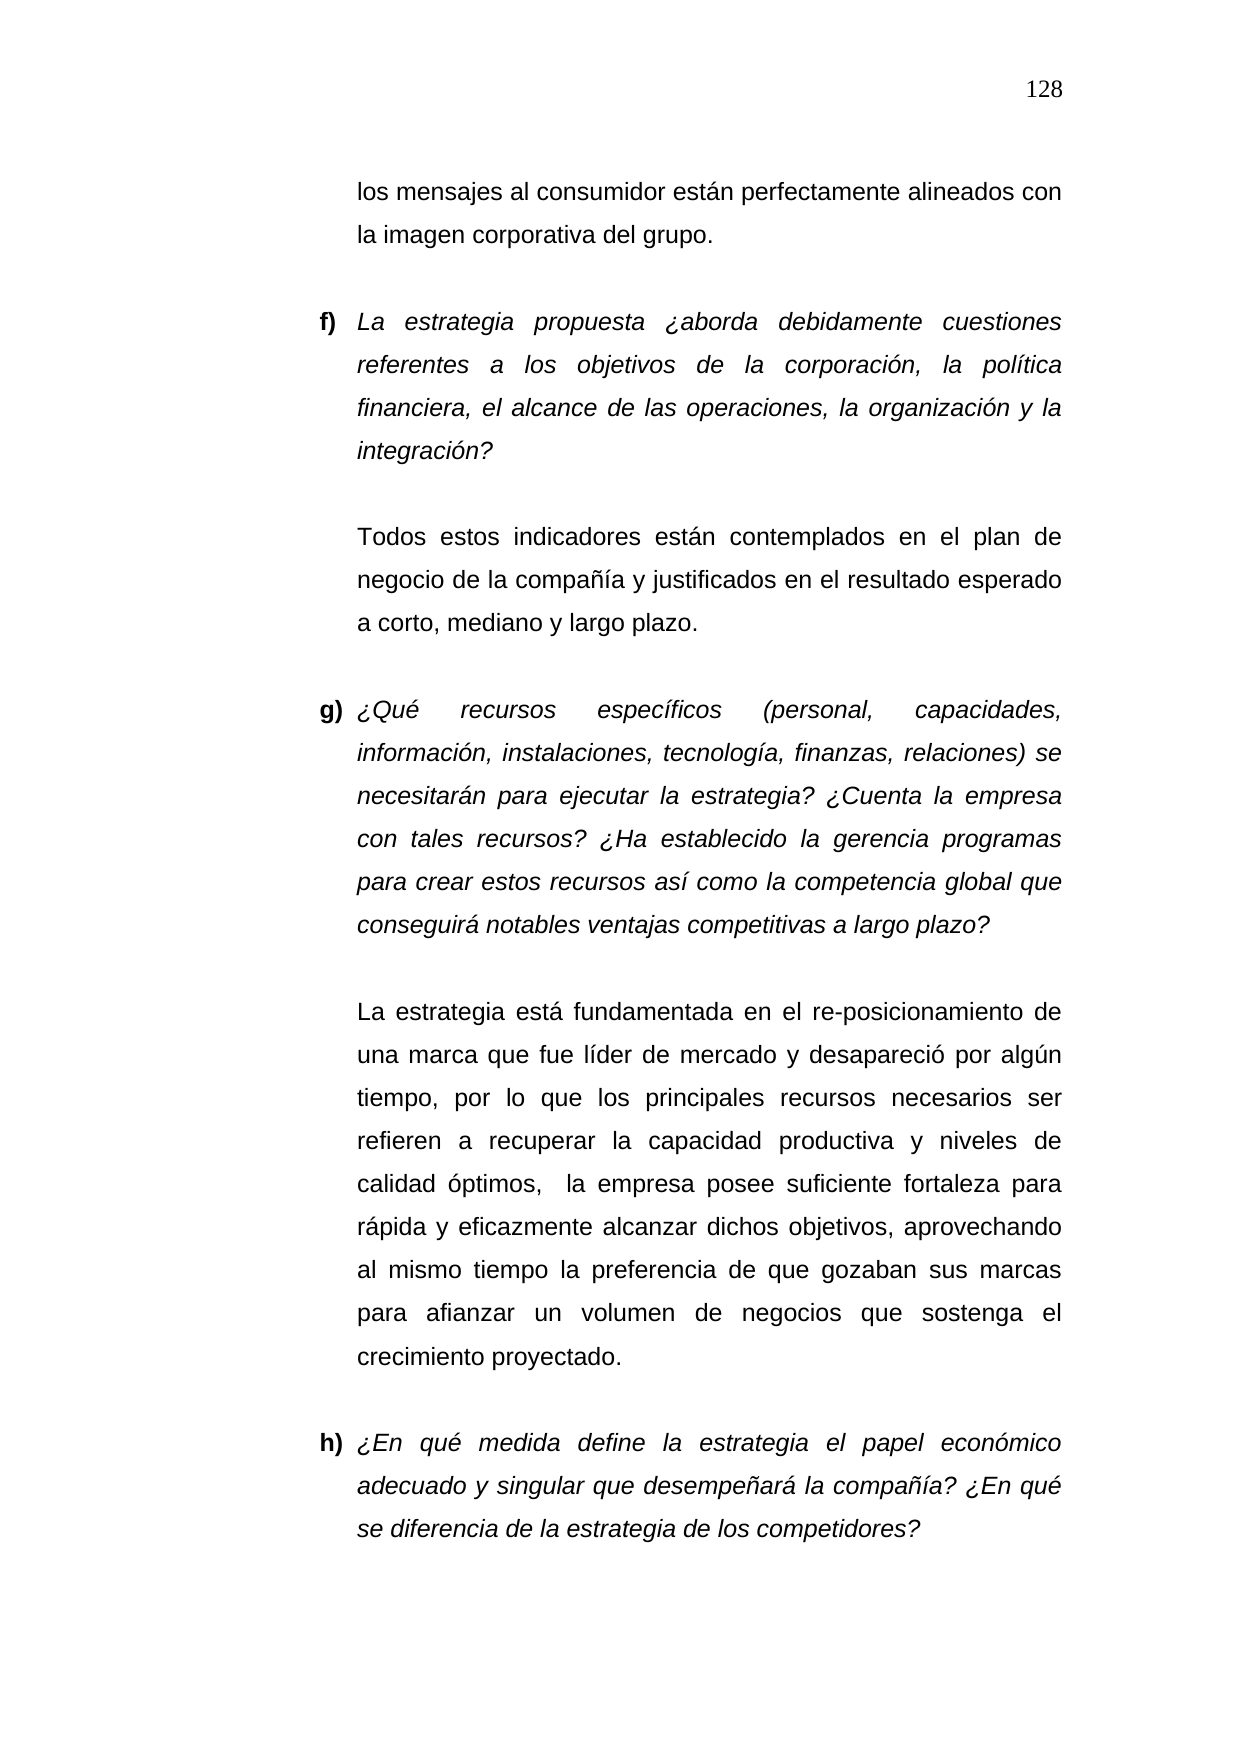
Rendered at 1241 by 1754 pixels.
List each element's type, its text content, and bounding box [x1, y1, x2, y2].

text Todos estos indicadores están contemplados en el plan de negocio de la compañía y justificados en el resultado esperado a corto, mediano y largo plazo. [357, 522, 1063, 637]
list ¿En qué medida define la estrategia el papel económico adecuado y singular que desempeñará la compañía? ¿En qué se diferencia de la estrategia de los competidores? [319, 1428, 1063, 1543]
list ¿Qué recursos específicos (personal, capacidades, información, instalaciones, tecnología, finanzas, relaciones) se necesitarán para ejecutar la estrategia? ¿Cuenta la empresa con tales recursos? ¿Ha establecido la gerencia programas para crear estos recursos así como la competencia global que conseguirá notables ventajas competitivas a largo plazo? [319, 695, 1063, 939]
list La estrategia propuesta ¿aborda debidamente cuestiones referentes a los objetivos de la corporación, la política financiera, el alcance de las operaciones, la organización y la integración? [319, 307, 1063, 465]
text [357, 177, 1063, 249]
text La estrategia está fundamentada en el re-posicionamiento de una marca que fue líder de mercado y desapareció por algún tiempo, por lo que los principales recursos necesarios ser refieren a recuperar la capacidad productiva y niveles de calidad óptimos, la empresa posee suficiente fortaleza para rápida y eficazmente alcanzar dichos objetivos, aprovechando al mismo tiempo la preferencia de que gozaban sus marcas para afianzar un volumen de negocios que sostenga el crecimiento proyectado. [357, 997, 1063, 1370]
